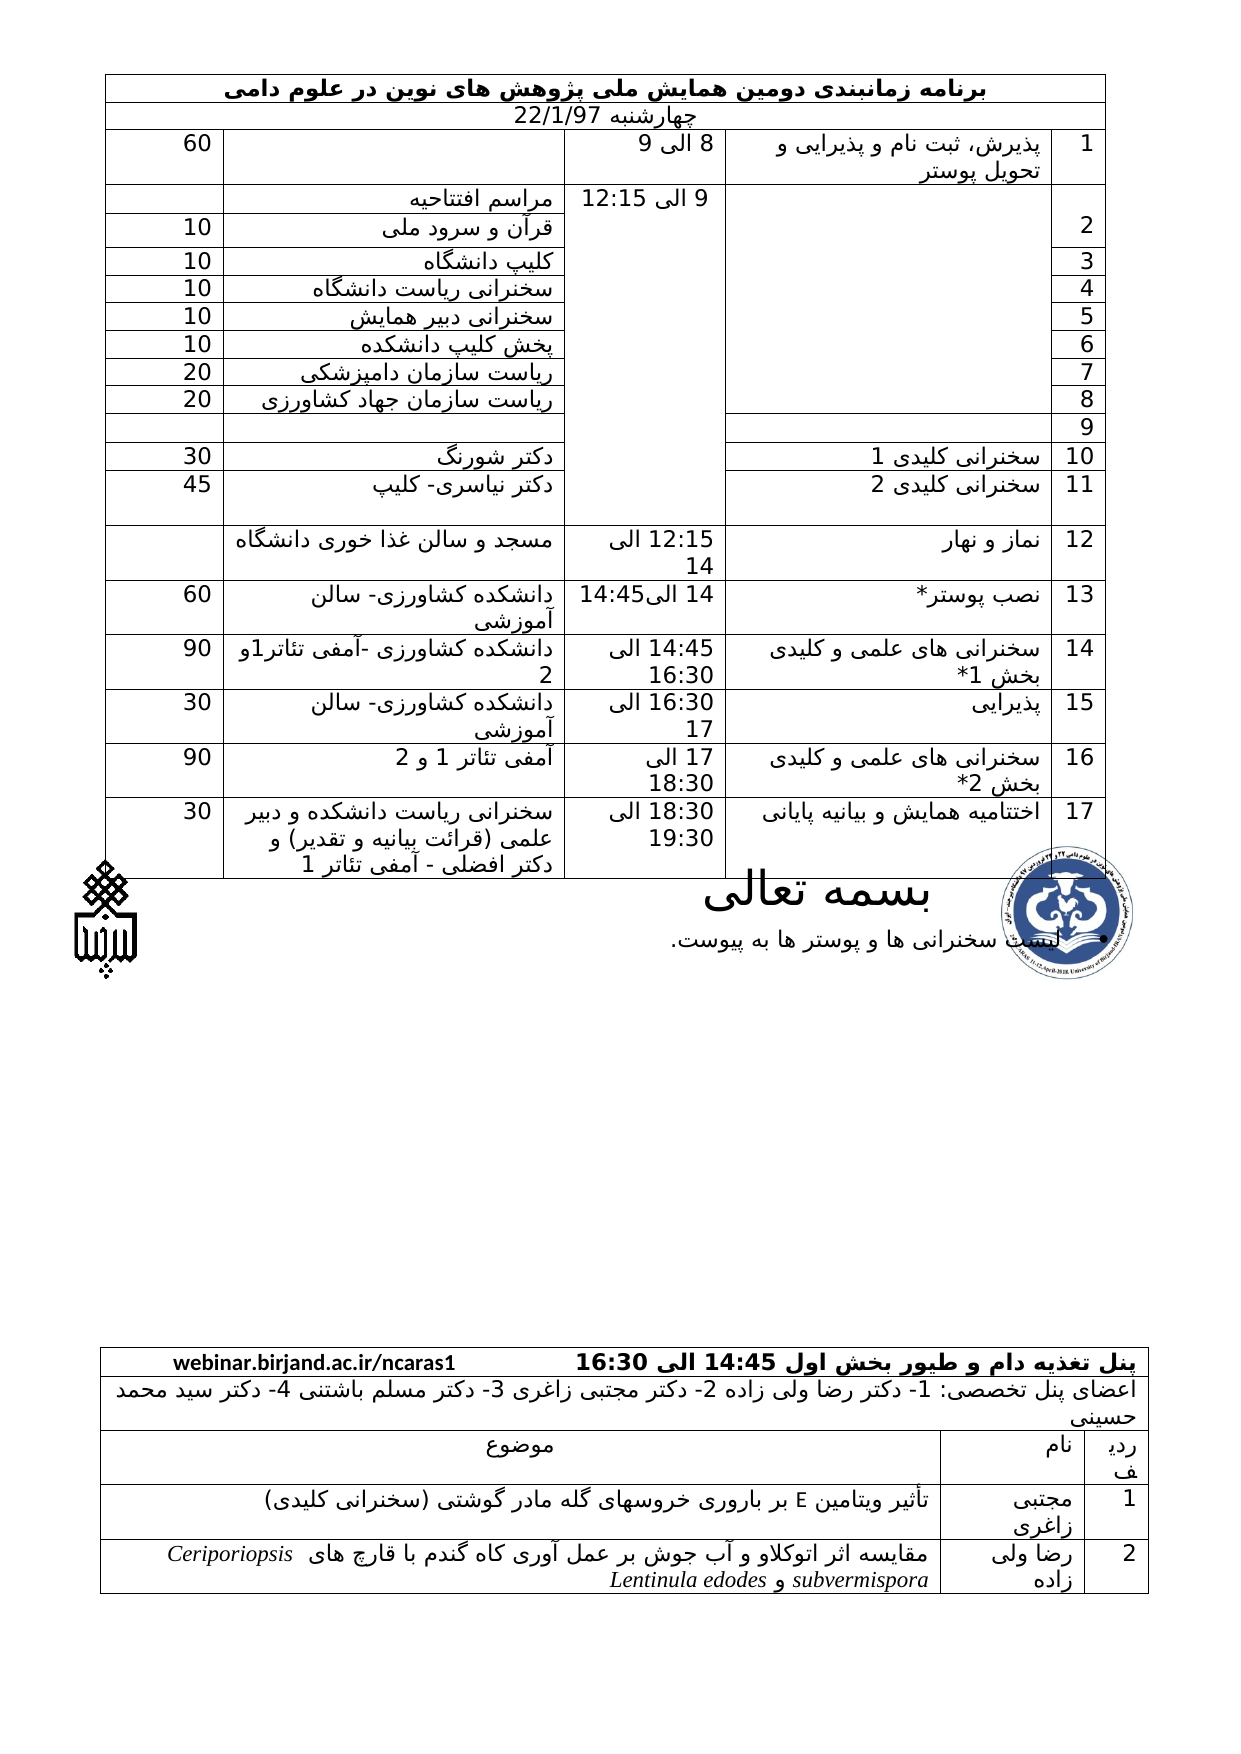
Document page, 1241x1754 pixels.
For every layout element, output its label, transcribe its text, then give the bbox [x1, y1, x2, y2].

table_cell سخنرانی کلیدی 1 [726, 443, 1051, 470]
table_cell دکتر شورنگ [224, 443, 564, 470]
table_cell 12:15 الی 14 [565, 526, 725, 580]
table_cell 5 [1052, 303, 1105, 330]
table_cell 60 [106, 130, 223, 184]
table_cell 10 [106, 248, 223, 274]
table_cell 10 [106, 303, 223, 330]
table_cell رضا ولی زاده [941, 1540, 1084, 1593]
table_cell مسجد و سالن غذا خوری دانشگاه [224, 526, 564, 580]
table_cell ریاست سازمان جهاد کشاورزی [224, 386, 564, 413]
table_cell 15 [1052, 690, 1105, 743]
table_cell دانشکده کشاورزی- سالن آموزشی [224, 581, 564, 634]
table_cell سخنرانی های علمی و کلیدی بخش 2* [726, 744, 1051, 797]
table_cell 1 [1052, 130, 1105, 184]
table_cell 10 [1052, 443, 1105, 470]
table_cell 14 الی14:45 [565, 581, 725, 634]
table_cell 20 [106, 386, 223, 413]
table_cell 6 [1052, 331, 1105, 358]
table_cell [224, 414, 564, 442]
table_cell 90 [106, 744, 223, 797]
table_cell 2 [1085, 1540, 1148, 1593]
table_cell قرآن و سرود ملی [224, 214, 564, 247]
table_cell پخش کلیپ دانشکده [224, 331, 564, 358]
table_cell سخنرانی دبیر همایش [224, 303, 564, 330]
table_cell 30 [106, 798, 223, 878]
table_cell سخنرانی کلیدی 2 [726, 471, 1051, 525]
table_cell 14:45 الی 16:30 [565, 635, 725, 688]
table_cell دکتر نیاسری- کلیپ [224, 471, 564, 525]
table_cell سخنرانی ریاست دانشگاه [224, 276, 564, 302]
table_cell اختتامیه همایش و بیانیه پایانی [726, 798, 1051, 878]
table_cell 11 [1052, 471, 1105, 525]
table_cell 13 [1052, 581, 1105, 634]
table_cell 8 [1052, 386, 1105, 413]
table_cell اعضای پنل تخصصی: 1- دکتر رضا ولی زاده 2- دکتر مجتبی زاغری 3- دکتر مسلم باشتنی 4- دکتر سید محمد حسینی [101, 1377, 1148, 1430]
table_cell سخنرانی ریاست دانشکده و دبیر علمی (قرائت بیانیه و تقدیر) و دکتر افضلی - آمفی تئاتر 1 [224, 798, 564, 878]
table_cell تأثیر ویتامین E بر باروری خروسهای گله مادر گوشتی (سخنرانی کلیدی) [101, 1485, 940, 1539]
table_cell دانشکده کشاورزی -آمفی تئاتر1و2 [224, 635, 564, 688]
table_cell مراسم افتتاحیه [224, 185, 564, 213]
table_cell [106, 414, 223, 442]
table_cell 20 [106, 359, 223, 385]
table_cell چهارشنبه 22/1/97 [106, 103, 1105, 129]
table_cell پذیرایی [726, 690, 1051, 743]
table_cell 45 [106, 471, 223, 525]
table_cell 3 [1052, 248, 1105, 274]
table_cell 10 [106, 276, 223, 302]
table_cell 16 [1052, 744, 1105, 797]
picture [950, 827, 1175, 996]
table_cell 7 [1052, 359, 1105, 385]
table_cell مقایسه اثر اتوکلاو و آب جوش بر عمل آوری کاه گندم با قارچ های Ceriporiopsis subvermispora و Lentinula edodes [101, 1540, 940, 1593]
table_cell [224, 130, 564, 184]
table_cell 1 [1085, 1485, 1148, 1539]
table_cell [726, 414, 1051, 442]
table_cell سخنرانی های علمی و کلیدی بخش 1* [726, 635, 1051, 688]
table_cell 10 [106, 214, 223, 247]
table_cell 17 الی 18:30 [565, 744, 725, 797]
table_cell 60 [106, 581, 223, 634]
table_cell نام [941, 1431, 1084, 1484]
table_cell [726, 185, 1051, 413]
table_header پنل تغذیه دام و طیور بخش اول 14:45 الی 16:30 webinar.birjand.ac.ir/ncaras1 [101, 1348, 1148, 1376]
table_cell 8 الی 9 [565, 130, 725, 184]
table_header برنامه زمانبندی دومین همایش ملی پژوهش های نوین در علوم دامی [106, 75, 1105, 102]
table_cell ریاست سازمان دامپزشکی [224, 359, 564, 385]
table_cell 2 [1052, 185, 1105, 247]
table_cell 17 [1052, 798, 1105, 878]
table_cell 16:30 الی 17 [565, 690, 725, 743]
table_cell 18:30 الی 19:30 [565, 798, 725, 878]
list لیست سخنرانی ها و پوستر ها به پیوست. [74, 926, 1099, 953]
table_cell دانشکده کشاورزی- سالن آموزشی [224, 690, 564, 743]
table_cell موضوع [101, 1431, 940, 1484]
picture [55, 857, 155, 987]
table_cell نماز و نهار [726, 526, 1051, 580]
table_cell [106, 185, 223, 213]
table_cell 4 [1052, 276, 1105, 302]
table_cell مجتبی زاغری [941, 1485, 1084, 1539]
table_cell 30 [106, 690, 223, 743]
table_cell پذیرش، ثبت نام و پذیرایی و تحویل پوستر [726, 130, 1051, 184]
table_cell 12 [1052, 526, 1105, 580]
table_cell 9 [1052, 414, 1105, 442]
table_cell کلیپ دانشگاه [224, 248, 564, 274]
table_cell ردیف [1085, 1431, 1148, 1484]
table_cell 30 [106, 443, 223, 470]
table_cell [106, 526, 223, 580]
table_cell آمفی تئاتر 1 و 2 [224, 744, 564, 797]
table_cell نصب پوستر* [726, 581, 1051, 634]
table_cell 10 [106, 331, 223, 358]
table_cell 9 الی 12:15 [565, 185, 725, 525]
table_cell 90 [106, 635, 223, 688]
table_cell 14 [1052, 635, 1105, 688]
